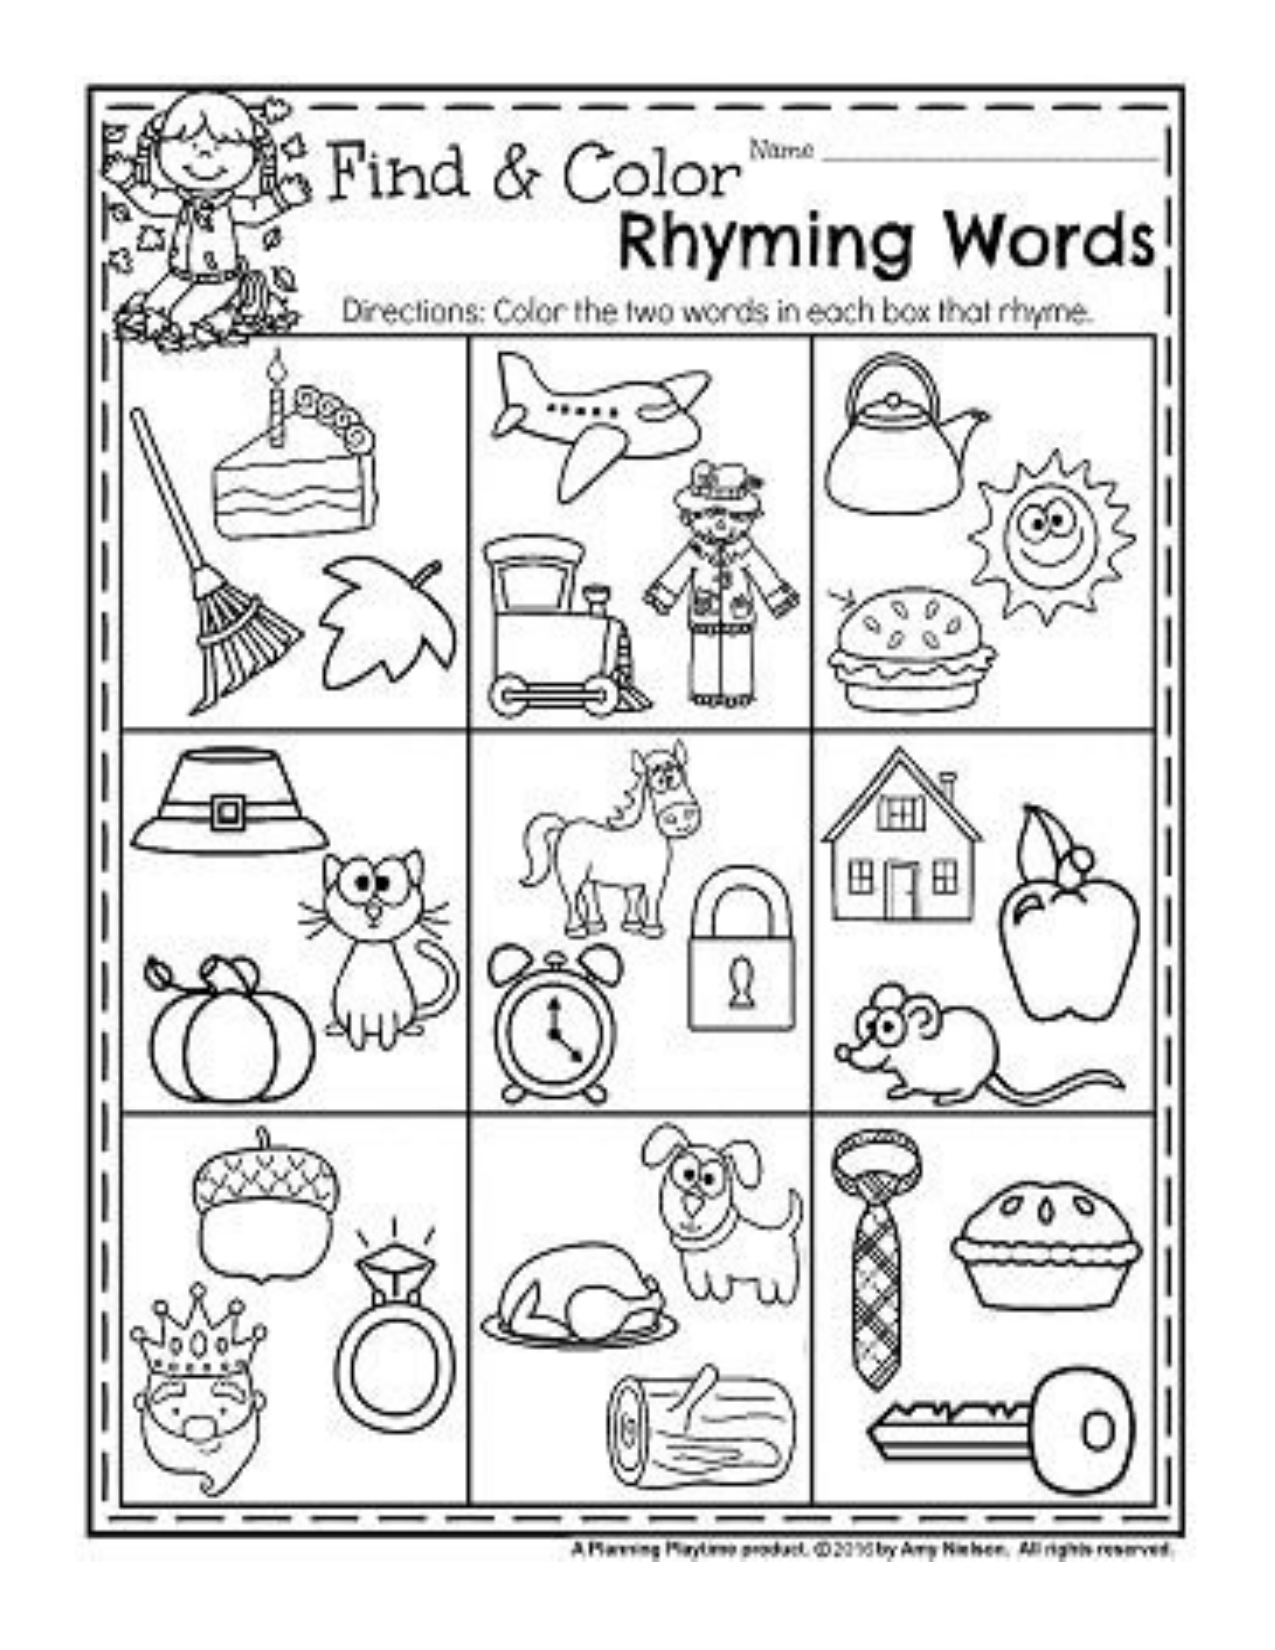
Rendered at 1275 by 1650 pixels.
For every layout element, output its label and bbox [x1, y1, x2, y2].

picture [75, 75, 1197, 1562]
